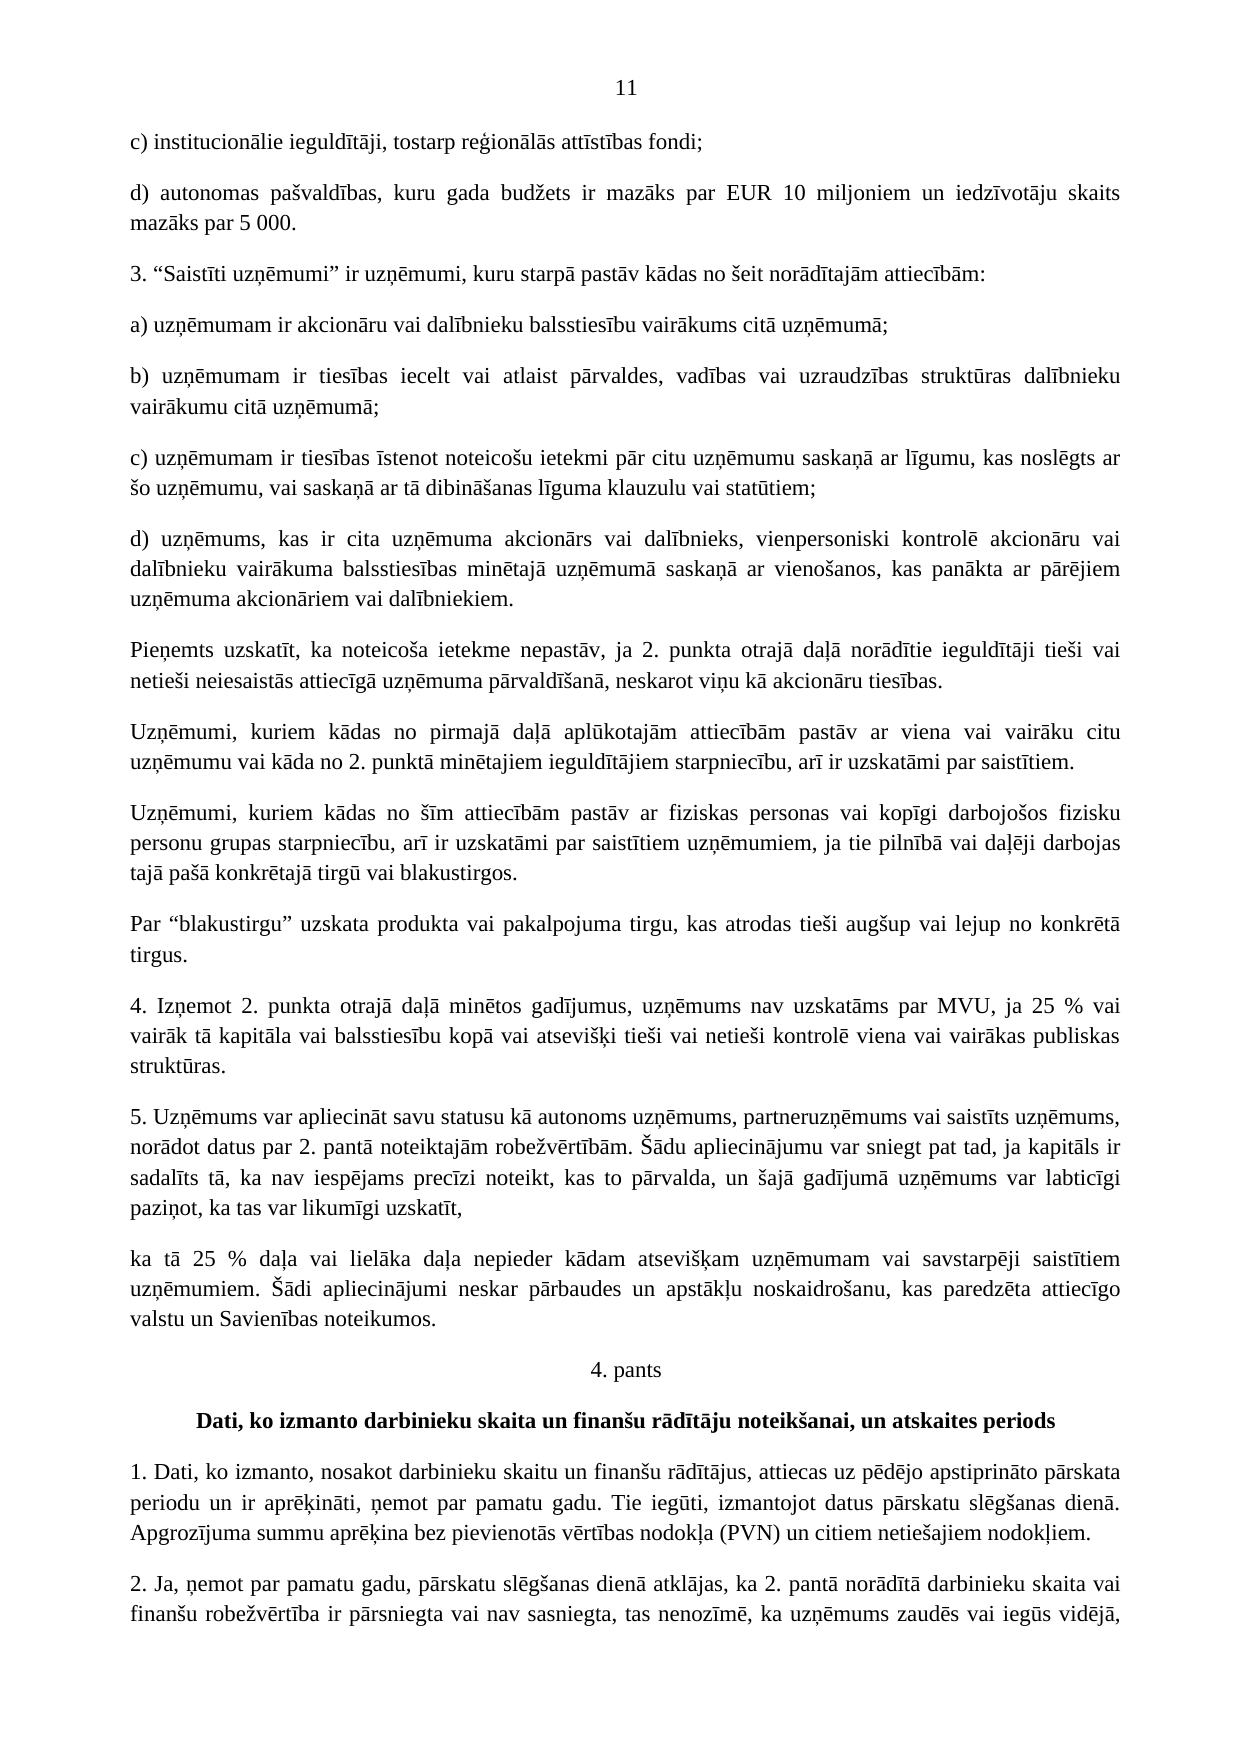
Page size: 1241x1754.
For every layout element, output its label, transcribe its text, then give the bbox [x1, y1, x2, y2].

text c) institucionālie ieguldītāji, tostarp reģionālās attīstības fondi; [130, 128, 1122, 154]
text d) uzņēmums, kas ir cita uzņēmuma akcionārs vai dalībnieks, vienpersoniski kontrolē akcionāru vai dalībnieku vairākuma balsstiesības minētajā uzņēmumā saskaņā ar vienošanos, kas panākta ar pārējiem uzņēmuma akcionāriem vai dalībniekiem. [130, 525, 1122, 612]
text Dati, ko izmanto darbinieku skaita un finanšu rādītāju noteikšanai, un atskaites periods [130, 1407, 1122, 1434]
text d) autonomas pašvaldības, kuru gada budžets ir mazāks par EUR 10 miljoniem un iedzīvotāju skaits mazāks par 5 000. [130, 179, 1122, 236]
text 1. Dati, ko izmanto, nosakot darbinieku skaitu un finanšu rādītājus, attiecas uz pēdējo apstiprināto pārskata periodu un ir aprēķināti, ņemot par pamatu gadu. Tie iegūti, izmantojot datus pārskatu slēgšanas dienā. Apgrozījuma summu aprēķina bez pievienotās vērtības nodokļa (PVN) un citiem netiešajiem nodokļiem. [130, 1458, 1122, 1545]
text Pieņemts uzskatīt, ka noteicoša ietekme nepastāv, ja 2. punkta otrajā daļā norādītie ieguldītāji tieši vai netieši neiesaistās attiecīgā uzņēmuma pārvaldīšanā, neskarot viņu kā akcionāru tiesības. [130, 637, 1122, 693]
text b) uzņēmumam ir tiesības iecelt vai atlaist pārvaldes, vadības vai uzraudzības struktūras dalībnieku vairākumu citā uzņēmumā; [130, 363, 1122, 419]
text 3. “Saistīti uzņēmumi” ir uzņēmumi, kuru starpā pastāv kādas no šeit norādītajām attiecībām: [130, 261, 1122, 287]
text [130, 1570, 1122, 1626]
text Par “blakustirgu” uzskata produkta vai pakalpojuma tirgu, kas atrodas tieši augšup vai lejup no konkrētā tirgus. [130, 911, 1122, 967]
text c) uzņēmumam ir tiesības īstenot noteicošu ietekmi pār citu uzņēmumu saskaņā ar līgumu, kas noslēgts ar šo uzņēmumu, vai saskaņā ar tā dibināšanas līguma klauzulu vai statūtiem; [130, 444, 1122, 500]
text ka tā 25 % daļa vai lielāka daļa nepieder kādam atsevišķam uzņēmumam vai savstarpēji saistītiem uzņēmumiem. Šādi apliecinājumi neskar pārbaudes un apstākļu noskaidrošanu, kas paredzēta attiecīgo valstu un Savienības noteikumos. [130, 1245, 1122, 1332]
text 4. pants [130, 1356, 1122, 1383]
text a) uzņēmumam ir akcionāru vai dalībnieku balsstiesību vairākums citā uzņēmumā; [130, 312, 1122, 338]
text Uzņēmumi, kuriem kādas no šīm attiecībām pastāv ar fiziskas personas vai kopīgi darbojošos fizisku personu grupas starpniecību, arī ir uzskatāmi par saistītiem uzņēmumiem, ja tie pilnībā vai daļēji darbojas tajā pašā konkrētajā tirgū vai blakustirgos. [130, 799, 1122, 886]
text 4. Izņemot 2. punkta otrajā daļā minētos gadījumus, uzņēmums nav uzskatāms par MVU, ja 25 % vai vairāk tā kapitāla vai balsstiesību kopā vai atsevišķi tieši vai netieši kontrolē viena vai vairākas publiskas struktūras. [130, 992, 1122, 1078]
text Uzņēmumi, kuriem kādas no pirmajā daļā aplūkotajām attiecībām pastāv ar viena vai vairāku citu uzņēmumu vai kāda no 2. punktā minētajiem ieguldītājiem starpniecību, arī ir uzskatāmi par saistītiem. [130, 718, 1122, 774]
text 5. Uzņēmums var apliecināt savu statusu kā autonoms uzņēmums, partneruzņēmums vai saistīts uzņēmums, norādot datus par 2. pantā noteiktajām robežvērtībām. Šādu apliecinājumu var sniegt pat tad, ja kapitāls ir sadalīts tā, ka nav iespējams precīzi noteikt, kas to pārvalda, un šajā gadījumā uzņēmums var labticīgi paziņot, ka tas var likumīgi uzskatīt, [130, 1103, 1122, 1220]
